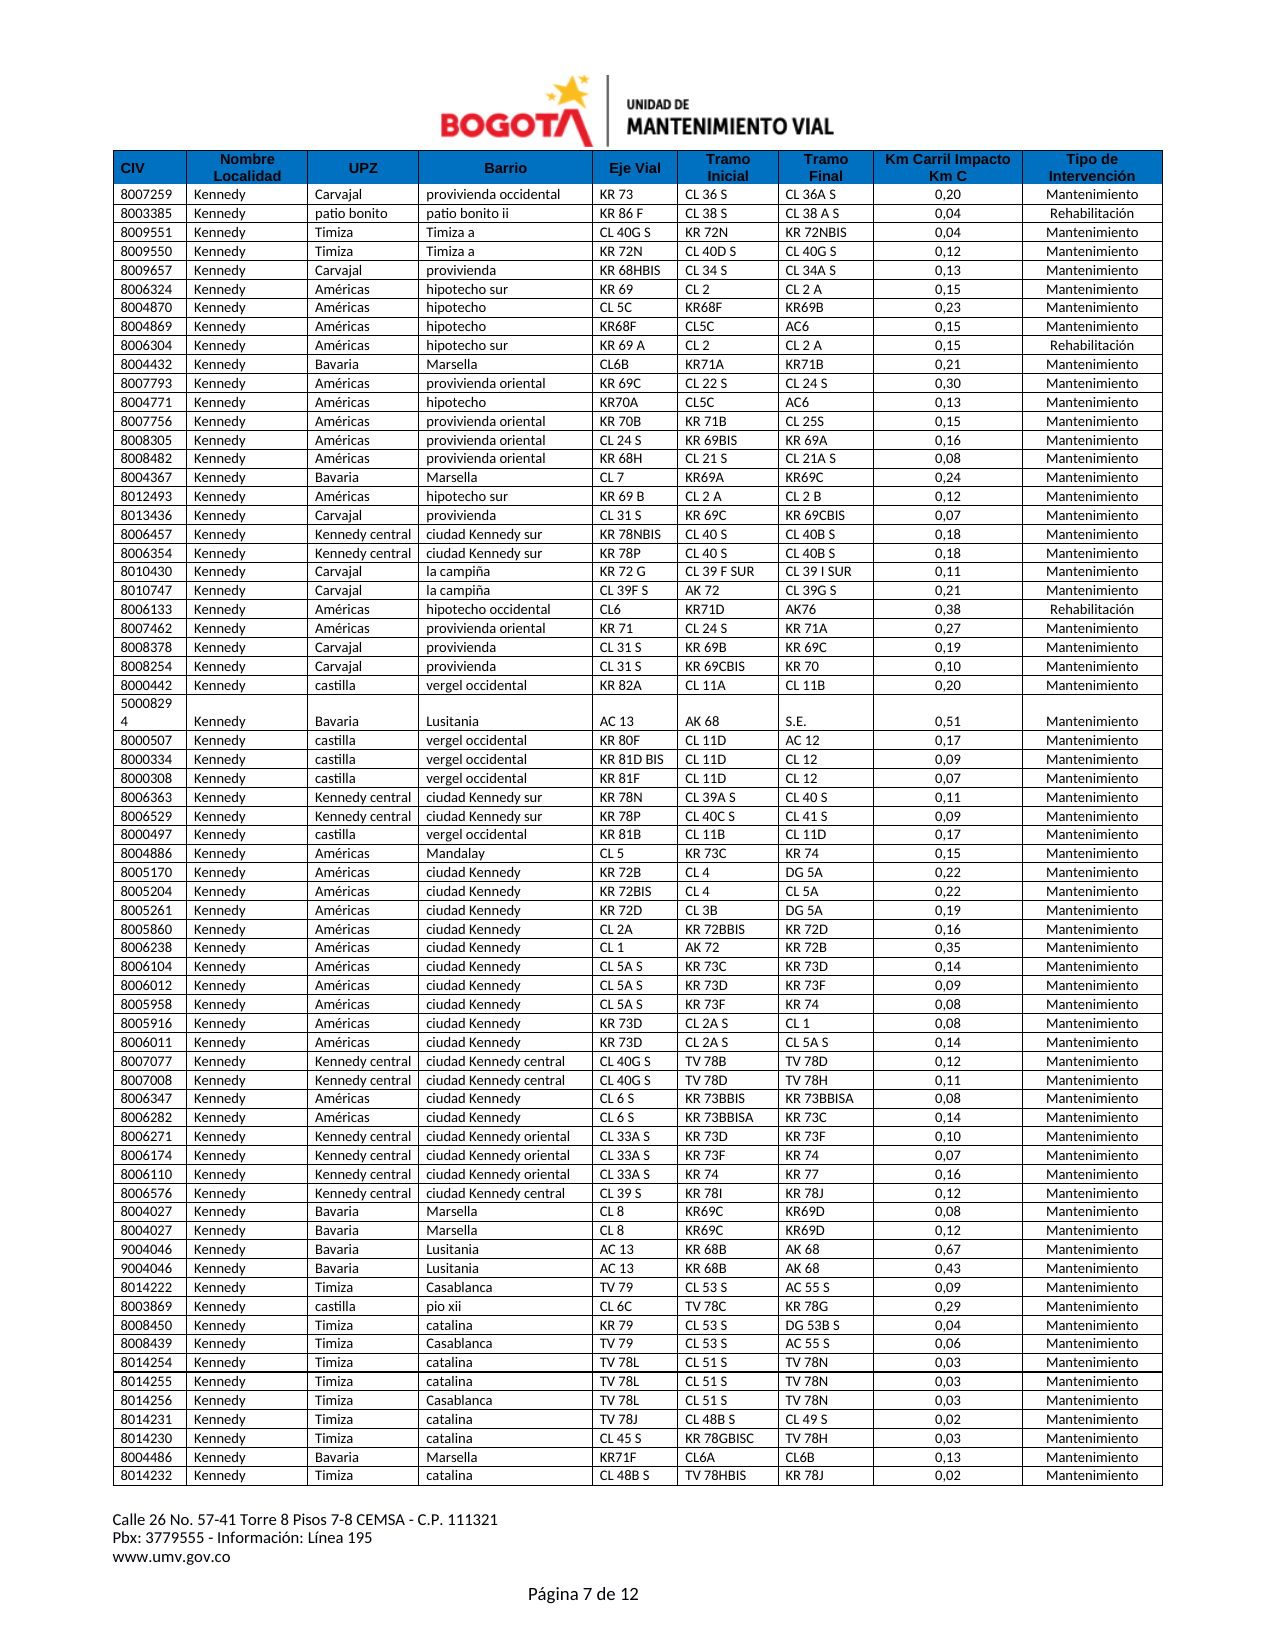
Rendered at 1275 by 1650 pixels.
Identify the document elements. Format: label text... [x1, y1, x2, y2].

table_cell Carvajal [308, 506, 418, 524]
table_cell Kennedy central [308, 788, 418, 806]
table_cell Carvajal [308, 185, 418, 203]
table_cell 8007077 [114, 1052, 186, 1070]
table_cell hipotecho [419, 318, 592, 335]
table_cell Rehabilitación [1023, 336, 1162, 354]
table_cell Mantenimiento [1023, 1429, 1162, 1447]
table_cell KR 78P [593, 544, 677, 562]
table_cell 0,13 [874, 393, 1022, 411]
table_cell CL 34 S [678, 261, 778, 279]
table_cell ciudad Kennedy [419, 863, 592, 881]
table_cell Mantenimiento [1023, 412, 1162, 430]
table_cell ciudad Kennedy sur [419, 807, 592, 824]
table_cell 8006238 [114, 939, 186, 957]
table_cell Mantenimiento [1023, 1014, 1162, 1032]
table_cell Mantenimiento [1023, 976, 1162, 994]
table_cell provivienda oriental [419, 412, 592, 430]
table_cell vergel occidental [419, 826, 592, 843]
table_cell hipotecho [419, 299, 592, 317]
table_cell 0,22 [874, 882, 1022, 900]
table_cell KR71D [678, 600, 778, 618]
table_cell CL 5A S [593, 958, 677, 975]
table_cell KR 71B [678, 412, 778, 430]
table_cell Américas [308, 845, 418, 862]
table_cell 0,03 [874, 1354, 1022, 1371]
table_cell Kennedy [187, 563, 307, 581]
table_cell Américas [308, 374, 418, 392]
table_cell hipotecho sur [419, 487, 592, 505]
table_cell KR 69C [593, 374, 677, 392]
table_cell 8006133 [114, 600, 186, 618]
table_cell Timiza [308, 1335, 418, 1352]
table_cell 0,09 [874, 750, 1022, 768]
table_cell Kennedy [187, 487, 307, 505]
table_cell 0,16 [874, 431, 1022, 448]
table_cell Mantenimiento [1023, 280, 1162, 298]
table_cell CL 34A S [779, 261, 873, 279]
table_cell CL 24 S [593, 431, 677, 448]
table_cell Mantenimiento [1023, 1410, 1162, 1428]
table_cell CL 40 S [678, 544, 778, 562]
table_cell TV 78D [678, 1071, 778, 1088]
table_cell Kennedy [187, 374, 307, 392]
table_cell KR68F [593, 318, 677, 335]
table_cell Mantenimiento [1023, 1354, 1162, 1371]
table_cell Mantenimiento [1023, 882, 1162, 900]
table_cell 8000497 [114, 826, 186, 843]
table_cell Mantenimiento [1023, 431, 1162, 448]
table_cell Mantenimiento [1023, 1090, 1162, 1107]
table_cell KR 72NBIS [779, 223, 873, 241]
table_cell KR71A [678, 355, 778, 373]
table_cell Kennedy [187, 1391, 307, 1409]
table_cell Mantenimiento [1023, 1033, 1162, 1051]
table_cell Timiza [308, 223, 418, 241]
table_cell ciudad Kennedy oriental [419, 1127, 592, 1145]
table_cell Américas [308, 976, 418, 994]
table_cell Kennedy [187, 939, 307, 957]
table_cell KR69C [678, 1203, 778, 1221]
table_cell KR 72 G [593, 563, 677, 581]
table_cell ciudad Kennedy [419, 1109, 592, 1126]
table_cell CL 39 I SUR [779, 563, 873, 581]
table_cell Lusitania [419, 1259, 592, 1277]
table_cell KR 72N [593, 242, 677, 260]
table_cell Marsella [419, 469, 592, 486]
table_cell CL5C [678, 393, 778, 411]
table_cell vergel occidental [419, 750, 592, 768]
table_cell 8005204 [114, 882, 186, 900]
table_cell Kennedy [187, 1146, 307, 1164]
table_cell KR 73BBIS [678, 1090, 778, 1107]
table_cell 8006324 [114, 280, 186, 298]
table_cell S.E. [779, 695, 873, 730]
table_cell Timiza [308, 1373, 418, 1390]
table_cell CL 40 S [779, 788, 873, 806]
table_cell TV 78L [593, 1391, 677, 1409]
table_cell 0,14 [874, 958, 1022, 975]
table_cell Kennedy [187, 299, 307, 317]
table_cell KR 69CBIS [678, 657, 778, 675]
table_cell 0,29 [874, 1297, 1022, 1315]
table_cell la campiña [419, 563, 592, 581]
table_cell provivienda oriental [419, 374, 592, 392]
table_cell 50008294 [114, 695, 186, 730]
table_cell 0,12 [874, 1222, 1022, 1239]
table_cell Américas [308, 393, 418, 411]
table_cell Mantenimiento [1023, 563, 1162, 581]
table_cell Kennedy [187, 845, 307, 862]
table_cell CL 22 S [678, 374, 778, 392]
table_cell Kennedy [187, 1448, 307, 1466]
table_cell 8004432 [114, 355, 186, 373]
table_cell KR 78GBISC [678, 1429, 778, 1447]
table_cell Kennedy [187, 657, 307, 675]
table_cell CL 53 S [678, 1316, 778, 1334]
table_cell 0,13 [874, 1448, 1022, 1466]
table_cell 0,51 [874, 695, 1022, 730]
table_cell Carvajal [308, 582, 418, 599]
table_cell CL 40B S [779, 525, 873, 543]
table_cell 8008254 [114, 657, 186, 675]
table_cell TV 79 [593, 1278, 677, 1296]
table_cell KR 78J [779, 1184, 873, 1202]
table_cell 8006363 [114, 788, 186, 806]
table_cell CL 6 S [593, 1090, 677, 1107]
table_cell KR 68B [678, 1240, 778, 1258]
table_cell CL 7 [593, 469, 677, 486]
table_cell Mantenimiento [1023, 1165, 1162, 1183]
table_cell KR 73C [678, 845, 778, 862]
table_cell Kennedy [187, 976, 307, 994]
table_cell KR 78NBIS [593, 525, 677, 543]
table_cell KR 81F [593, 769, 677, 787]
table_cell Kennedy [187, 185, 307, 203]
table_cell Américas [308, 600, 418, 618]
table_cell TV 79 [593, 1335, 677, 1352]
table_cell KR 81D BIS [593, 750, 677, 768]
table_cell AK 72 [678, 939, 778, 957]
table_cell 8000308 [114, 769, 186, 787]
table_cell KR 73C [779, 1109, 873, 1126]
table_cell CL 2A [593, 920, 677, 938]
table_cell Kennedy central [308, 525, 418, 543]
table_cell CL6 [593, 600, 677, 618]
table_cell Kennedy [187, 544, 307, 562]
table_header UPZ [308, 151, 418, 184]
table_cell 0,10 [874, 657, 1022, 675]
table_cell 0,07 [874, 769, 1022, 787]
table_cell Mantenimiento [1023, 1448, 1162, 1466]
table_cell Kennedy central [308, 1165, 418, 1183]
table_cell KR 69CBIS [779, 506, 873, 524]
table_cell 0,02 [874, 1467, 1022, 1484]
table_cell TV 78B [678, 1052, 778, 1070]
table_cell KR 69C [779, 638, 873, 656]
table_cell Lusitania [419, 1240, 592, 1258]
table_cell Mantenimiento [1023, 1259, 1162, 1277]
table_cell Mantenimiento [1023, 582, 1162, 599]
table_cell CL 5A S [593, 995, 677, 1013]
table_cell KR 72N [678, 223, 778, 241]
table_cell patio bonito [308, 205, 418, 222]
table_cell CL 33A S [593, 1127, 677, 1145]
table_cell CL 53 S [678, 1335, 778, 1352]
table_cell 9004046 [114, 1240, 186, 1258]
table_cell Mantenimiento [1023, 788, 1162, 806]
table_cell 8008450 [114, 1316, 186, 1334]
table_cell 8005170 [114, 863, 186, 881]
table_cell 8006012 [114, 976, 186, 994]
table_cell Kennedy [187, 223, 307, 241]
table_cell 0,21 [874, 582, 1022, 599]
table_cell 8006304 [114, 336, 186, 354]
table_cell 8010430 [114, 563, 186, 581]
table_cell Timiza [308, 1278, 418, 1296]
table_cell ciudad Kennedy [419, 901, 592, 919]
table_cell CL 21 S [678, 450, 778, 467]
table_cell CL6B [593, 355, 677, 373]
table_cell 8006457 [114, 525, 186, 543]
table_cell KR 72B [779, 939, 873, 957]
table_cell CL 48B S [678, 1410, 778, 1428]
table_cell catalina [419, 1373, 592, 1390]
table_cell 8014230 [114, 1429, 186, 1447]
table_cell CL6A [678, 1448, 778, 1466]
table_cell Kennedy [187, 863, 307, 881]
table_cell Mantenimiento [1023, 1109, 1162, 1126]
table_cell 8007259 [114, 185, 186, 203]
table_cell 8004027 [114, 1203, 186, 1221]
table_cell Américas [308, 1014, 418, 1032]
table_cell Mantenimiento [1023, 676, 1162, 694]
table_cell 8006282 [114, 1109, 186, 1126]
table_cell 9004046 [114, 1259, 186, 1277]
table_cell ciudad Kennedy [419, 1014, 592, 1032]
table_cell Kennedy [187, 261, 307, 279]
table_cell Bavaria [308, 1448, 418, 1466]
table_cell 8006104 [114, 958, 186, 975]
table_cell Mandalay [419, 845, 592, 862]
table_cell provivienda [419, 657, 592, 675]
table_cell hipotecho [419, 393, 592, 411]
table_cell Mantenimiento [1023, 261, 1162, 279]
table_cell TV 78D [779, 1052, 873, 1070]
table_cell Américas [308, 299, 418, 317]
table_cell 0,15 [874, 336, 1022, 354]
table_cell la campiña [419, 582, 592, 599]
table_cell KR 70 [779, 657, 873, 675]
table_cell CL 39A S [678, 788, 778, 806]
table_cell AC 55 S [779, 1278, 873, 1296]
table_cell 0,09 [874, 1278, 1022, 1296]
table_cell Kennedy [187, 1203, 307, 1221]
table_cell Kennedy [187, 1033, 307, 1051]
table_cell CL 39 F SUR [678, 563, 778, 581]
table_cell KR 69BIS [678, 431, 778, 448]
table_cell Américas [308, 280, 418, 298]
table_cell KR 69C [678, 506, 778, 524]
table_cell 0,24 [874, 469, 1022, 486]
table_cell provivienda occidental [419, 185, 592, 203]
table_cell CL6B [779, 1448, 873, 1466]
table_cell CL 11A [678, 676, 778, 694]
table_cell CL 2 [678, 336, 778, 354]
table_cell Mantenimiento [1023, 1071, 1162, 1088]
table_cell Mantenimiento [1023, 487, 1162, 505]
table_cell KR 73F [779, 976, 873, 994]
table_cell KR 71 [593, 619, 677, 637]
table_cell Kennedy [187, 1184, 307, 1202]
table_cell CL 12 [779, 769, 873, 787]
table_cell Mantenimiento [1023, 769, 1162, 787]
table_cell TV 78N [779, 1373, 873, 1390]
table_cell KR71B [779, 355, 873, 373]
table_cell CL 5C [593, 299, 677, 317]
table_cell Américas [308, 487, 418, 505]
table_cell 0,22 [874, 863, 1022, 881]
table_cell TV 78H [779, 1071, 873, 1088]
table_cell Kennedy central [308, 1052, 418, 1070]
table_cell castilla [308, 1297, 418, 1315]
table_cell 0,08 [874, 1014, 1022, 1032]
table_cell Kennedy [187, 1467, 307, 1484]
table_cell provivienda oriental [419, 619, 592, 637]
table_cell KR 69 B [593, 487, 677, 505]
table_cell TV 78N [779, 1391, 873, 1409]
table_cell Américas [308, 958, 418, 975]
table_cell 8006271 [114, 1127, 186, 1145]
table_cell 8012493 [114, 487, 186, 505]
table_cell CL 2 A [779, 336, 873, 354]
table_cell 0,09 [874, 976, 1022, 994]
table_cell 0,38 [874, 600, 1022, 618]
table_cell Mantenimiento [1023, 525, 1162, 543]
table_cell Kennedy [187, 280, 307, 298]
table_cell vergel occidental [419, 676, 592, 694]
table_header Tramo Inicial [678, 151, 778, 184]
table_cell Kennedy [187, 600, 307, 618]
table_cell 0,12 [874, 487, 1022, 505]
table_cell Mantenimiento [1023, 1467, 1162, 1484]
table_cell Mantenimiento [1023, 1203, 1162, 1221]
table_cell CL 24 S [678, 619, 778, 637]
table_header Tipo de Intervención [1023, 151, 1162, 184]
table_cell Kennedy [187, 1297, 307, 1315]
table_cell 0,03 [874, 1429, 1022, 1447]
table_cell Mantenimiento [1023, 544, 1162, 562]
table_cell CL 21A S [779, 450, 873, 467]
table_cell Américas [308, 995, 418, 1013]
table_cell Mantenimiento [1023, 995, 1162, 1013]
table_cell KR 78P [593, 807, 677, 824]
table_cell CL 51 S [678, 1373, 778, 1390]
table_cell 8005958 [114, 995, 186, 1013]
table_cell Kennedy [187, 412, 307, 430]
table_cell CL 8 [593, 1203, 677, 1221]
table_cell Mantenimiento [1023, 939, 1162, 957]
table_cell 0,03 [874, 1373, 1022, 1390]
table_cell Mantenimiento [1023, 506, 1162, 524]
table_cell 8014256 [114, 1391, 186, 1409]
table_cell CL 2 B [779, 487, 873, 505]
table_cell Mantenimiento [1023, 695, 1162, 730]
table_header Eje Vial [593, 151, 677, 184]
table_cell 8009550 [114, 242, 186, 260]
table_cell CL 39F S [593, 582, 677, 599]
table_cell CL 4 [678, 863, 778, 881]
table_cell 0,04 [874, 205, 1022, 222]
table_cell Mantenimiento [1023, 1052, 1162, 1070]
table_cell 0,43 [874, 1259, 1022, 1277]
table_cell Timiza [308, 1354, 418, 1371]
table_cell AC 55 S [779, 1335, 873, 1352]
table_cell AK 72 [678, 582, 778, 599]
table_cell KR69A [678, 469, 778, 486]
table_cell ciudad Kennedy sur [419, 544, 592, 562]
table_cell CL 33A S [593, 1165, 677, 1183]
table_cell Kennedy [187, 1354, 307, 1371]
table_cell Kennedy central [308, 1184, 418, 1202]
table_cell KR71F [593, 1448, 677, 1466]
table_cell 0,04 [874, 223, 1022, 241]
table_cell 8014254 [114, 1354, 186, 1371]
table_cell Mantenimiento [1023, 638, 1162, 656]
table_cell AK 68 [678, 695, 778, 730]
table_cell Mantenimiento [1023, 374, 1162, 392]
table_cell 8003385 [114, 205, 186, 222]
table_cell KR 73D [593, 1033, 677, 1051]
table_cell AK 68 [779, 1259, 873, 1277]
table_cell KR 69 A [593, 336, 677, 354]
table_cell AC6 [779, 393, 873, 411]
table_cell ciudad Kennedy [419, 939, 592, 957]
table_cell DG 5A [779, 901, 873, 919]
table_cell Kennedy central [308, 1146, 418, 1164]
table_cell Kennedy [187, 695, 307, 730]
table_cell KR 69 [593, 280, 677, 298]
table_cell 0,08 [874, 450, 1022, 467]
table_cell 8006529 [114, 807, 186, 824]
table_cell Kennedy [187, 450, 307, 467]
table_cell AC 13 [593, 695, 677, 730]
table_cell 8003869 [114, 1297, 186, 1315]
table_cell Mantenimiento [1023, 223, 1162, 241]
table_cell CL 11D [678, 731, 778, 749]
table_cell catalina [419, 1429, 592, 1447]
table_cell 8005860 [114, 920, 186, 938]
table_cell ciudad Kennedy oriental [419, 1146, 592, 1164]
table_cell pio xii [419, 1297, 592, 1315]
table_header CIV [114, 151, 186, 184]
table_cell castilla [308, 676, 418, 694]
table_cell 0,17 [874, 731, 1022, 749]
table_cell Kennedy [187, 1335, 307, 1352]
table_cell Marsella [419, 355, 592, 373]
table_cell 8004027 [114, 1222, 186, 1239]
table_cell AC 13 [593, 1259, 677, 1277]
table_cell 0,18 [874, 525, 1022, 543]
table_cell 8006576 [114, 1184, 186, 1202]
table_cell Mantenimiento [1023, 469, 1162, 486]
table_cell Bavaria [308, 1203, 418, 1221]
table_cell CL 40G S [779, 242, 873, 260]
table_cell 0,30 [874, 374, 1022, 392]
table_cell CL 1 [593, 939, 677, 957]
table_cell DG 5A [779, 863, 873, 881]
table_cell Rehabilitación [1023, 205, 1162, 222]
table_cell Mantenimiento [1023, 299, 1162, 317]
table_cell KR69D [779, 1222, 873, 1239]
table_cell catalina [419, 1354, 592, 1371]
table_cell CL 41 S [779, 807, 873, 824]
table_cell Carvajal [308, 657, 418, 675]
table_cell ciudad Kennedy oriental [419, 1165, 592, 1183]
table_cell vergel occidental [419, 769, 592, 787]
table_cell KR 68B [678, 1259, 778, 1277]
table_cell Kennedy [187, 506, 307, 524]
table_cell Kennedy [187, 882, 307, 900]
table_cell ciudad Kennedy central [419, 1052, 592, 1070]
table_cell Kennedy [187, 676, 307, 694]
table_cell TV 78L [593, 1373, 677, 1390]
table_cell provivienda oriental [419, 450, 592, 467]
table_cell 0,15 [874, 318, 1022, 335]
table_cell CL 53 S [678, 1278, 778, 1296]
table_cell CL 11D [678, 750, 778, 768]
table_cell Carvajal [308, 261, 418, 279]
table_cell 0,07 [874, 506, 1022, 524]
table_cell Mantenimiento [1023, 318, 1162, 335]
table_cell KR 77 [779, 1165, 873, 1183]
table_cell 8008378 [114, 638, 186, 656]
table_cell AC 12 [779, 731, 873, 749]
table_cell 8007008 [114, 1071, 186, 1088]
table_cell KR 73D [678, 1127, 778, 1145]
table_cell castilla [308, 769, 418, 787]
table_cell 0,35 [874, 939, 1022, 957]
table_cell catalina [419, 1467, 592, 1484]
table_cell Kennedy [187, 242, 307, 260]
table_header Tramo Final [779, 151, 873, 184]
table_cell CL 2 [678, 280, 778, 298]
table_cell 0,15 [874, 412, 1022, 430]
table_cell Kennedy central [308, 1127, 418, 1145]
table_cell CL 40G S [593, 1071, 677, 1088]
table_cell CL 5 [593, 845, 677, 862]
table_cell Kennedy [187, 1259, 307, 1277]
table_cell Mantenimiento [1023, 1278, 1162, 1296]
table_cell 0,19 [874, 901, 1022, 919]
table_cell 8000334 [114, 750, 186, 768]
table_cell 8006174 [114, 1146, 186, 1164]
table_cell 8004886 [114, 845, 186, 862]
table_cell 0,67 [874, 1240, 1022, 1258]
table_cell AK 68 [779, 1240, 873, 1258]
table_cell Mantenimiento [1023, 863, 1162, 881]
table_cell Timiza [308, 242, 418, 260]
table_cell Américas [308, 882, 418, 900]
table_cell ciudad Kennedy sur [419, 525, 592, 543]
table_cell Mantenimiento [1023, 920, 1162, 938]
table_cell Mantenimiento [1023, 1297, 1162, 1315]
table_cell CL 49 S [779, 1410, 873, 1428]
table_cell TV 78HBIS [678, 1467, 778, 1484]
table_cell Bavaria [308, 1222, 418, 1239]
table_cell CL 38 S [678, 205, 778, 222]
table_cell catalina [419, 1316, 592, 1334]
table_cell KR69B [779, 299, 873, 317]
table_cell CL 45 S [593, 1429, 677, 1447]
table_cell Mantenimiento [1023, 958, 1162, 975]
table_cell Mantenimiento [1023, 1222, 1162, 1239]
table_cell 0,11 [874, 1071, 1022, 1088]
table_cell Américas [308, 450, 418, 467]
table_cell TV 78J [593, 1410, 677, 1428]
table_cell 8008439 [114, 1335, 186, 1352]
table_cell KR 71A [779, 619, 873, 637]
table_cell 8005261 [114, 901, 186, 919]
table_cell 0,03 [874, 1391, 1022, 1409]
table_cell Américas [308, 863, 418, 881]
table_cell Timiza [308, 1391, 418, 1409]
table_cell Mantenimiento [1023, 619, 1162, 637]
table_cell 8007793 [114, 374, 186, 392]
table_cell Kennedy [187, 901, 307, 919]
table_cell CL 4 [678, 882, 778, 900]
table_cell ciudad Kennedy [419, 958, 592, 975]
table_cell ciudad Kennedy [419, 882, 592, 900]
table_cell Timiza a [419, 242, 592, 260]
table_cell 8008305 [114, 431, 186, 448]
table_cell CL 36 S [678, 185, 778, 203]
table_header Km Carril Impacto Km C [874, 151, 1022, 184]
table_cell 8006011 [114, 1033, 186, 1051]
table_cell CL 1 [779, 1014, 873, 1032]
table_cell Américas [308, 920, 418, 938]
table_cell KR 78G [779, 1297, 873, 1315]
table_cell 8006354 [114, 544, 186, 562]
table_cell CL 12 [779, 750, 873, 768]
table_cell KR 73BBISA [779, 1090, 873, 1107]
table_cell ciudad Kennedy [419, 976, 592, 994]
table_cell 8009551 [114, 223, 186, 241]
table_cell castilla [308, 750, 418, 768]
table_cell CL 11B [779, 676, 873, 694]
table_cell CL 25S [779, 412, 873, 430]
table_cell 0,13 [874, 261, 1022, 279]
table_cell KR 73D [678, 976, 778, 994]
table_cell KR 73F [678, 995, 778, 1013]
table_cell ciudad Kennedy [419, 920, 592, 938]
table_cell KR 79 [593, 1316, 677, 1334]
table_cell CL 2A S [678, 1033, 778, 1051]
table_cell 8004870 [114, 299, 186, 317]
table_cell Kennedy [187, 525, 307, 543]
table_cell KR 73C [678, 958, 778, 975]
table_cell Kennedy [187, 1090, 307, 1107]
table_cell vergel occidental [419, 731, 592, 749]
table_cell 0,14 [874, 1033, 1022, 1051]
table_cell Bavaria [308, 469, 418, 486]
table_cell Kennedy central [308, 1071, 418, 1088]
table_cell Bavaria [308, 1240, 418, 1258]
table_cell 0,07 [874, 1146, 1022, 1164]
table_cell KR 81B [593, 826, 677, 843]
table_cell hipotecho sur [419, 280, 592, 298]
table_cell Bavaria [308, 1259, 418, 1277]
table_cell CL 40D S [678, 242, 778, 260]
table_cell CL 5A S [593, 976, 677, 994]
table_cell KR 86 F [593, 205, 677, 222]
table_cell Marsella [419, 1448, 592, 1466]
table_cell Kennedy [187, 1052, 307, 1070]
table_cell Mantenimiento [1023, 1127, 1162, 1145]
table_cell CL 31 S [593, 657, 677, 675]
table_cell CL 40C S [678, 807, 778, 824]
table_cell CL 5A S [779, 1033, 873, 1051]
table_cell 0,10 [874, 1127, 1022, 1145]
table_cell Kennedy [187, 788, 307, 806]
table_cell Casablanca [419, 1278, 592, 1296]
table_cell CL 11D [779, 826, 873, 843]
table_cell Kennedy [187, 1278, 307, 1296]
table_cell Carvajal [308, 563, 418, 581]
table_cell 8004869 [114, 318, 186, 335]
table_cell Lusitania [419, 695, 592, 730]
table_cell Mantenimiento [1023, 731, 1162, 749]
table_cell 8014222 [114, 1278, 186, 1296]
table_cell TV 78L [593, 1354, 677, 1371]
picture [441, 75, 834, 147]
table_cell 8014232 [114, 1467, 186, 1484]
table_cell CL 2 A [678, 487, 778, 505]
table_cell CL 24 S [779, 374, 873, 392]
table_cell 0,27 [874, 619, 1022, 637]
table_cell Mantenimiento [1023, 1373, 1162, 1390]
table_cell Kennedy [187, 355, 307, 373]
table_cell Mantenimiento [1023, 807, 1162, 824]
table_cell 0,18 [874, 544, 1022, 562]
table_cell CL 40 S [678, 525, 778, 543]
table_cell 0,20 [874, 185, 1022, 203]
table_cell Américas [308, 901, 418, 919]
table_cell Américas [308, 619, 418, 637]
table_cell 8009657 [114, 261, 186, 279]
table_cell AC 13 [593, 1240, 677, 1258]
table_cell 0,08 [874, 995, 1022, 1013]
table_cell Kennedy [187, 1109, 307, 1126]
table_cell Rehabilitación [1023, 600, 1162, 618]
table_cell CL 11D [678, 769, 778, 787]
table_cell KR 78I [678, 1184, 778, 1202]
table_cell Mantenimiento [1023, 450, 1162, 467]
table_cell Kennedy [187, 731, 307, 749]
table_cell 8006347 [114, 1090, 186, 1107]
table_cell 0,12 [874, 1184, 1022, 1202]
table_cell CL 48B S [593, 1467, 677, 1484]
table_cell 0,15 [874, 280, 1022, 298]
table_cell Kennedy [187, 1127, 307, 1145]
table_cell KR 70B [593, 412, 677, 430]
table_cell ciudad Kennedy [419, 1090, 592, 1107]
table_cell ciudad Kennedy central [419, 1184, 592, 1202]
table_cell Kennedy [187, 393, 307, 411]
table_cell Casablanca [419, 1391, 592, 1409]
table_cell 8004771 [114, 393, 186, 411]
table_cell CL 3B [678, 901, 778, 919]
table_cell KR 73BBISA [678, 1109, 778, 1126]
table_cell TV 78N [779, 1354, 873, 1371]
table_cell Kennedy [187, 619, 307, 637]
table_cell 8005916 [114, 1014, 186, 1032]
table_cell Marsella [419, 1203, 592, 1221]
table_cell CL 51 S [678, 1354, 778, 1371]
table_cell Kennedy [187, 638, 307, 656]
table_cell 8013436 [114, 506, 186, 524]
table_cell Kennedy [187, 205, 307, 222]
table_cell 8014231 [114, 1410, 186, 1428]
table_cell Kennedy [187, 958, 307, 975]
table_cell CL 8 [593, 1222, 677, 1239]
table_cell provivienda oriental [419, 431, 592, 448]
table_cell Kennedy [187, 920, 307, 938]
table_cell 0,17 [874, 826, 1022, 843]
table_cell KR 72B [593, 863, 677, 881]
table_cell ciudad Kennedy [419, 1033, 592, 1051]
table_cell KR 74 [779, 1146, 873, 1164]
table_cell 8007462 [114, 619, 186, 637]
table_cell KR 74 [779, 995, 873, 1013]
table_cell CL5C [678, 318, 778, 335]
table_cell KR69D [779, 1203, 873, 1221]
table_cell Kennedy [187, 336, 307, 354]
table_cell Kennedy [187, 1071, 307, 1088]
table_cell Kennedy [187, 1410, 307, 1428]
table_cell Américas [308, 1033, 418, 1051]
table_cell KR 72BBIS [678, 920, 778, 938]
table_cell KR 68H [593, 450, 677, 467]
table_cell 8007756 [114, 412, 186, 430]
table_cell CL 31 S [593, 506, 677, 524]
table_cell Mantenimiento [1023, 393, 1162, 411]
table_cell CL 40B S [779, 544, 873, 562]
table_cell Mantenimiento [1023, 1240, 1162, 1258]
table_cell 8000442 [114, 676, 186, 694]
table_cell KR 74 [779, 845, 873, 862]
table_cell 0,02 [874, 1410, 1022, 1428]
table_cell Bavaria [308, 355, 418, 373]
table_cell Kennedy [187, 1429, 307, 1447]
table_cell Carvajal [308, 638, 418, 656]
table_cell Kennedy [187, 807, 307, 824]
table_cell KR 73F [779, 1127, 873, 1145]
table_cell KR 73D [779, 958, 873, 975]
table_cell 8008482 [114, 450, 186, 467]
table_cell ciudad Kennedy sur [419, 788, 592, 806]
table_cell hipotecho occidental [419, 600, 592, 618]
table_cell 0,16 [874, 920, 1022, 938]
table_cell Kennedy [187, 1316, 307, 1334]
table_cell KR69C [779, 469, 873, 486]
table_cell Kennedy [187, 1222, 307, 1239]
table_cell CL 6 S [593, 1109, 677, 1126]
table_cell KR 78J [779, 1467, 873, 1484]
table_cell CL 40G S [593, 223, 677, 241]
table_cell Mantenimiento [1023, 845, 1162, 862]
table_cell Américas [308, 431, 418, 448]
table_cell Kennedy [187, 995, 307, 1013]
table_cell KR 72BIS [593, 882, 677, 900]
table_cell Bavaria [308, 695, 418, 730]
table_cell KR 72D [593, 901, 677, 919]
table_cell 0,12 [874, 1052, 1022, 1070]
table_cell CL 39G S [779, 582, 873, 599]
table_cell AC6 [779, 318, 873, 335]
table_cell Américas [308, 412, 418, 430]
table_cell 0,19 [874, 638, 1022, 656]
table_cell KR 82A [593, 676, 677, 694]
table_cell KR 68HBIS [593, 261, 677, 279]
table_cell Kennedy [187, 826, 307, 843]
table_cell Marsella [419, 1222, 592, 1239]
table_cell Mantenimiento [1023, 1391, 1162, 1409]
table_cell ciudad Kennedy [419, 995, 592, 1013]
table_cell 0,08 [874, 1203, 1022, 1221]
table_cell KR 80F [593, 731, 677, 749]
table_cell 0,11 [874, 788, 1022, 806]
table_cell 8000507 [114, 731, 186, 749]
table_cell Kennedy [187, 769, 307, 787]
table_cell CL 33A S [593, 1146, 677, 1164]
table_cell TV 78C [678, 1297, 778, 1315]
table_cell Kennedy [187, 750, 307, 768]
table_cell Kennedy central [308, 807, 418, 824]
table_cell 0,23 [874, 299, 1022, 317]
table_cell 0,20 [874, 676, 1022, 694]
table_cell CL 38 A S [779, 205, 873, 222]
table_cell TV 78H [779, 1429, 873, 1447]
table_cell castilla [308, 731, 418, 749]
table_cell Casablanca [419, 1335, 592, 1352]
table_cell Mantenimiento [1023, 1184, 1162, 1202]
table_cell Kennedy [187, 1165, 307, 1183]
table_cell Américas [308, 1109, 418, 1126]
table_cell Kennedy central [308, 544, 418, 562]
table_cell Mantenimiento [1023, 1316, 1162, 1334]
table_cell 0,15 [874, 845, 1022, 862]
table_cell Mantenimiento [1023, 826, 1162, 843]
table_cell CL 2A S [678, 1014, 778, 1032]
table_cell 8014255 [114, 1373, 186, 1390]
table_cell KR 69A [779, 431, 873, 448]
table_cell Kennedy [187, 1373, 307, 1390]
table_cell provivienda [419, 506, 592, 524]
table_cell Mantenimiento [1023, 1335, 1162, 1352]
table_cell KR70A [593, 393, 677, 411]
table_cell CL 31 S [593, 638, 677, 656]
table_cell KR 72D [779, 920, 873, 938]
table_cell Kennedy [187, 582, 307, 599]
table_cell CL 40G S [593, 1052, 677, 1070]
table_cell 0,09 [874, 807, 1022, 824]
table_cell 0,16 [874, 1165, 1022, 1183]
table_cell Kennedy [187, 318, 307, 335]
table_cell KR 73F [678, 1146, 778, 1164]
table_cell CL 2 A [779, 280, 873, 298]
table_cell KR 74 [678, 1165, 778, 1183]
table_cell KR68F [678, 299, 778, 317]
table_cell Mantenimiento [1023, 242, 1162, 260]
table_cell CL 6C [593, 1297, 677, 1315]
table_cell CL 5A [779, 882, 873, 900]
table_cell 0,08 [874, 1090, 1022, 1107]
table_cell DG 53B S [779, 1316, 873, 1334]
table_cell KR69C [678, 1222, 778, 1239]
table_cell castilla [308, 826, 418, 843]
table_cell Kennedy [187, 1240, 307, 1258]
table_cell AK76 [779, 600, 873, 618]
table_cell Kennedy [187, 1014, 307, 1032]
table_cell Mantenimiento [1023, 750, 1162, 768]
table_cell 8006110 [114, 1165, 186, 1183]
table_cell 0,11 [874, 563, 1022, 581]
table_cell 0,14 [874, 1109, 1022, 1126]
table_cell 8004367 [114, 469, 186, 486]
table_cell provivienda [419, 261, 592, 279]
table_cell 0,21 [874, 355, 1022, 373]
table_cell Américas [308, 336, 418, 354]
table_cell Américas [308, 318, 418, 335]
table_cell CL 11B [678, 826, 778, 843]
table_header Barrio [419, 151, 592, 184]
table_cell Mantenimiento [1023, 657, 1162, 675]
table_header Nombre Localidad [187, 151, 307, 184]
table_cell Mantenimiento [1023, 185, 1162, 203]
table_cell provivienda [419, 638, 592, 656]
table_cell Mantenimiento [1023, 355, 1162, 373]
table_cell 8010747 [114, 582, 186, 599]
table_cell CL 36A S [779, 185, 873, 203]
table_cell Américas [308, 939, 418, 957]
table_cell catalina [419, 1410, 592, 1428]
table_cell Mantenimiento [1023, 901, 1162, 919]
table_cell Timiza a [419, 223, 592, 241]
table_cell Timiza [308, 1316, 418, 1334]
table_cell ciudad Kennedy central [419, 1071, 592, 1088]
table_cell 0,12 [874, 242, 1022, 260]
table_cell Timiza [308, 1467, 418, 1484]
table_cell 0,06 [874, 1335, 1022, 1352]
table_cell KR 69B [678, 638, 778, 656]
table_cell Kennedy [187, 431, 307, 448]
table_cell Timiza [308, 1429, 418, 1447]
table_cell CL 51 S [678, 1391, 778, 1409]
table_cell Timiza [308, 1410, 418, 1428]
table_cell KR 73 [593, 185, 677, 203]
table_cell Mantenimiento [1023, 1146, 1162, 1164]
table_cell 0,04 [874, 1316, 1022, 1334]
table_cell KR 78N [593, 788, 677, 806]
table_cell Américas [308, 1090, 418, 1107]
table_cell KR 73D [593, 1014, 677, 1032]
table_cell CL 39 S [593, 1184, 677, 1202]
table_cell 8004486 [114, 1448, 186, 1466]
table_cell hipotecho sur [419, 336, 592, 354]
table_cell Kennedy [187, 469, 307, 486]
table_cell patio bonito ii [419, 205, 592, 222]
